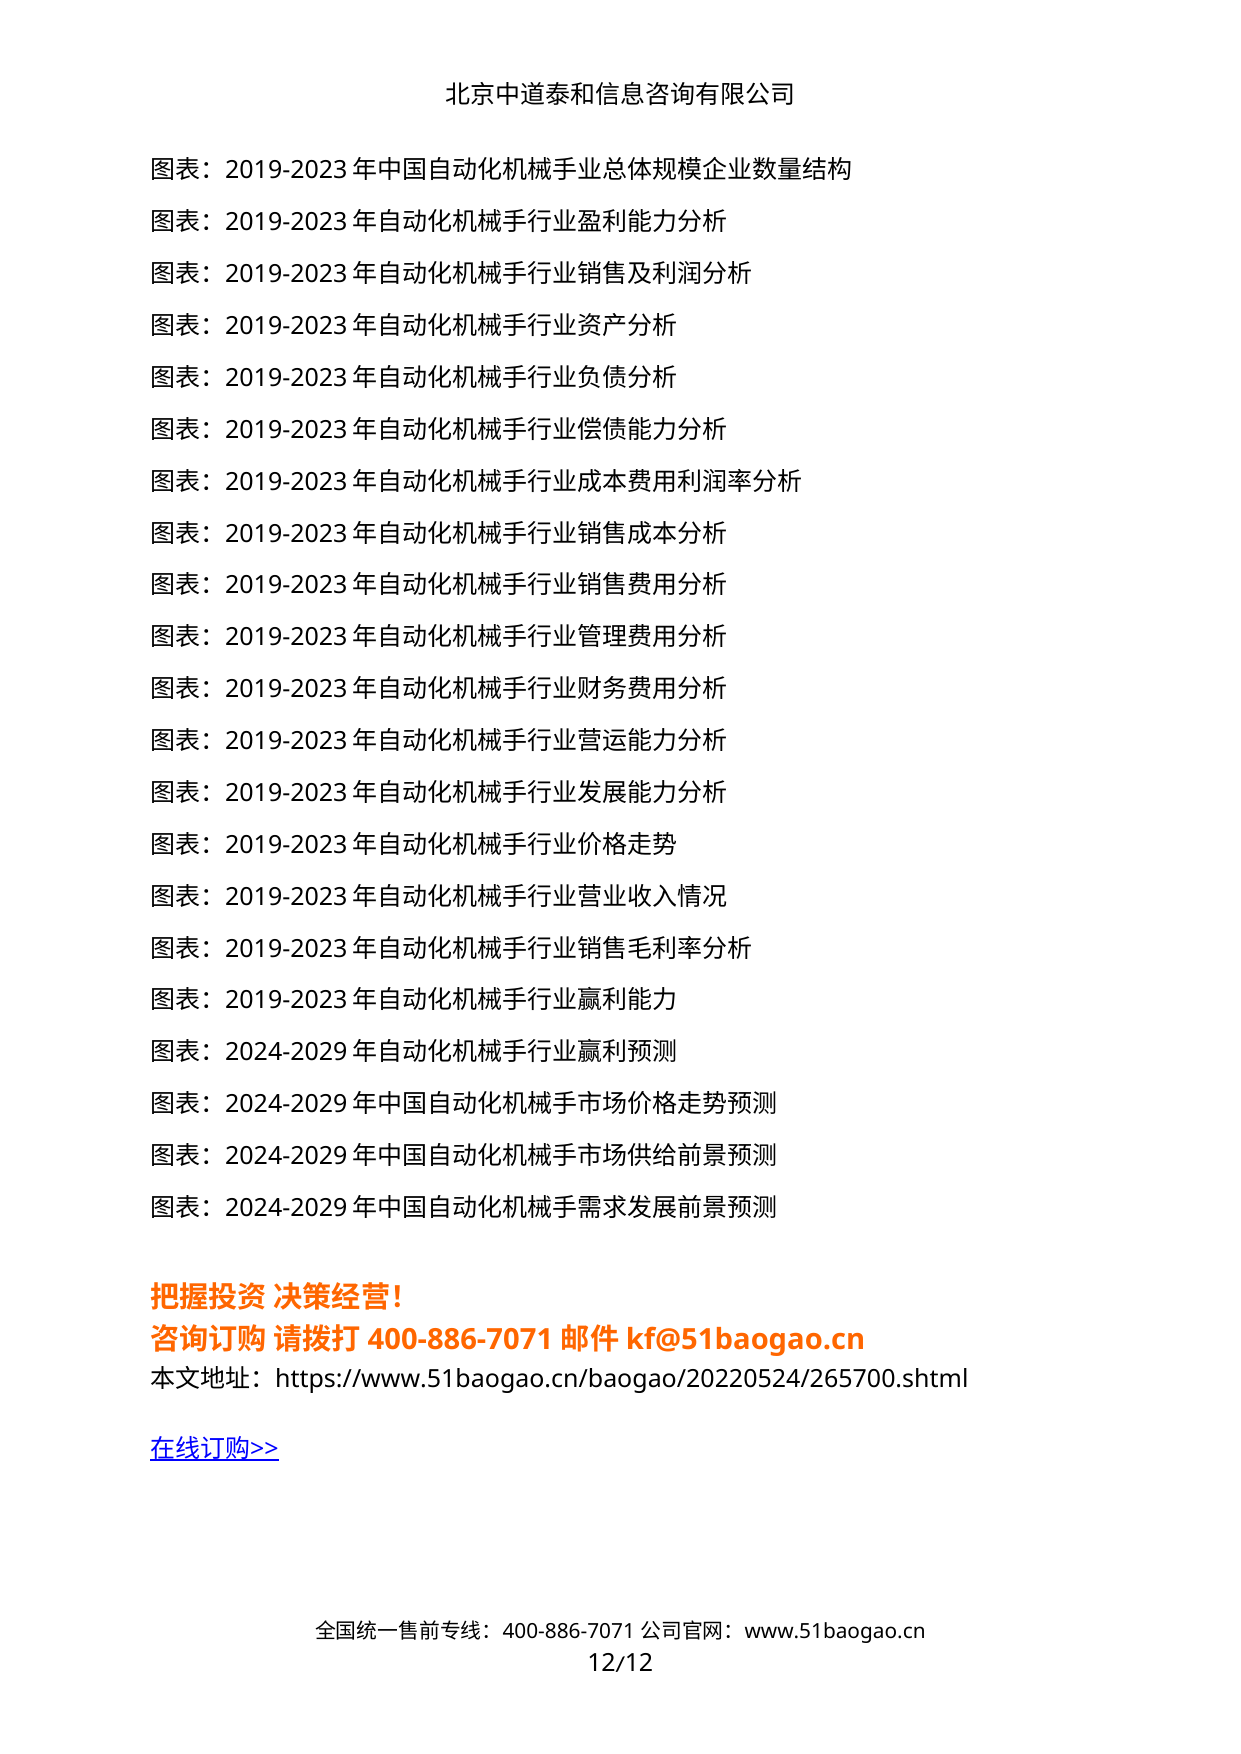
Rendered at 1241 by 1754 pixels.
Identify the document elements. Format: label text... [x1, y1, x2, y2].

text 图表：2019-2023年自动化机械手行业成本费用利润率分析 [150, 461, 1090, 497]
text 图表：2019-2023年自动化机械手行业销售费用分析 [150, 565, 1090, 601]
text 图表：2019-2023年自动化机械手行业销售毛利率分析 [150, 928, 1090, 964]
text 图表：2019-2023年自动化机械手行业营运能力分析 [150, 721, 1090, 757]
text 图表：2019-2023年自动化机械手行业资产分析 [150, 306, 1090, 342]
text 图表：2019-2023年自动化机械手行业盈利能力分析 [150, 202, 1090, 238]
text 在线订购>> [150, 1394, 1090, 1465]
text 图表：2024-2029年中国自动化机械手市场供给前景预测 [150, 1136, 1090, 1172]
text 图表：2024-2029年中国自动化机械手市场价格走势预测 [150, 1084, 1090, 1120]
text 图表：2024-2029年自动化机械手行业赢利预测 [150, 1032, 1090, 1068]
text 图表：2019-2023年自动化机械手行业发展能力分析 [150, 772, 1090, 809]
text 图表：2019-2023年自动化机械手行业营业收入情况 [150, 876, 1090, 912]
text 图表：2019-2023年自动化机械手行业销售及利润分析 [150, 254, 1090, 290]
text 图表：2024-2029年中国自动化机械手需求发展前景预测 [150, 1187, 1090, 1224]
text 图表：2019-2023年自动化机械手行业价格走势 [150, 824, 1090, 861]
text 图表：2019-2023年自动化机械手行业管理费用分析 [150, 617, 1090, 653]
text 把握投资 决策经营！咨询订购 请拨打 400-886-7071 邮件 kf@51baogao.cn本文地址：https://www.51baogao.cn/baogao/20220524/265700.shtml [150, 1239, 1090, 1394]
text 图表：2019-2023年自动化机械手行业财务费用分析 [150, 669, 1090, 705]
text 图表：2019-2023年中国自动化机械手业总体规模企业数量结构 [150, 150, 1090, 186]
text 图表：2019-2023年自动化机械手行业负债分析 [150, 357, 1090, 394]
text 图表：2019-2023年自动化机械手行业偿债能力分析 [150, 409, 1090, 446]
text 图表：2019-2023年自动化机械手行业销售成本分析 [150, 513, 1090, 549]
text 图表：2019-2023年自动化机械手行业赢利能力 [150, 980, 1090, 1016]
